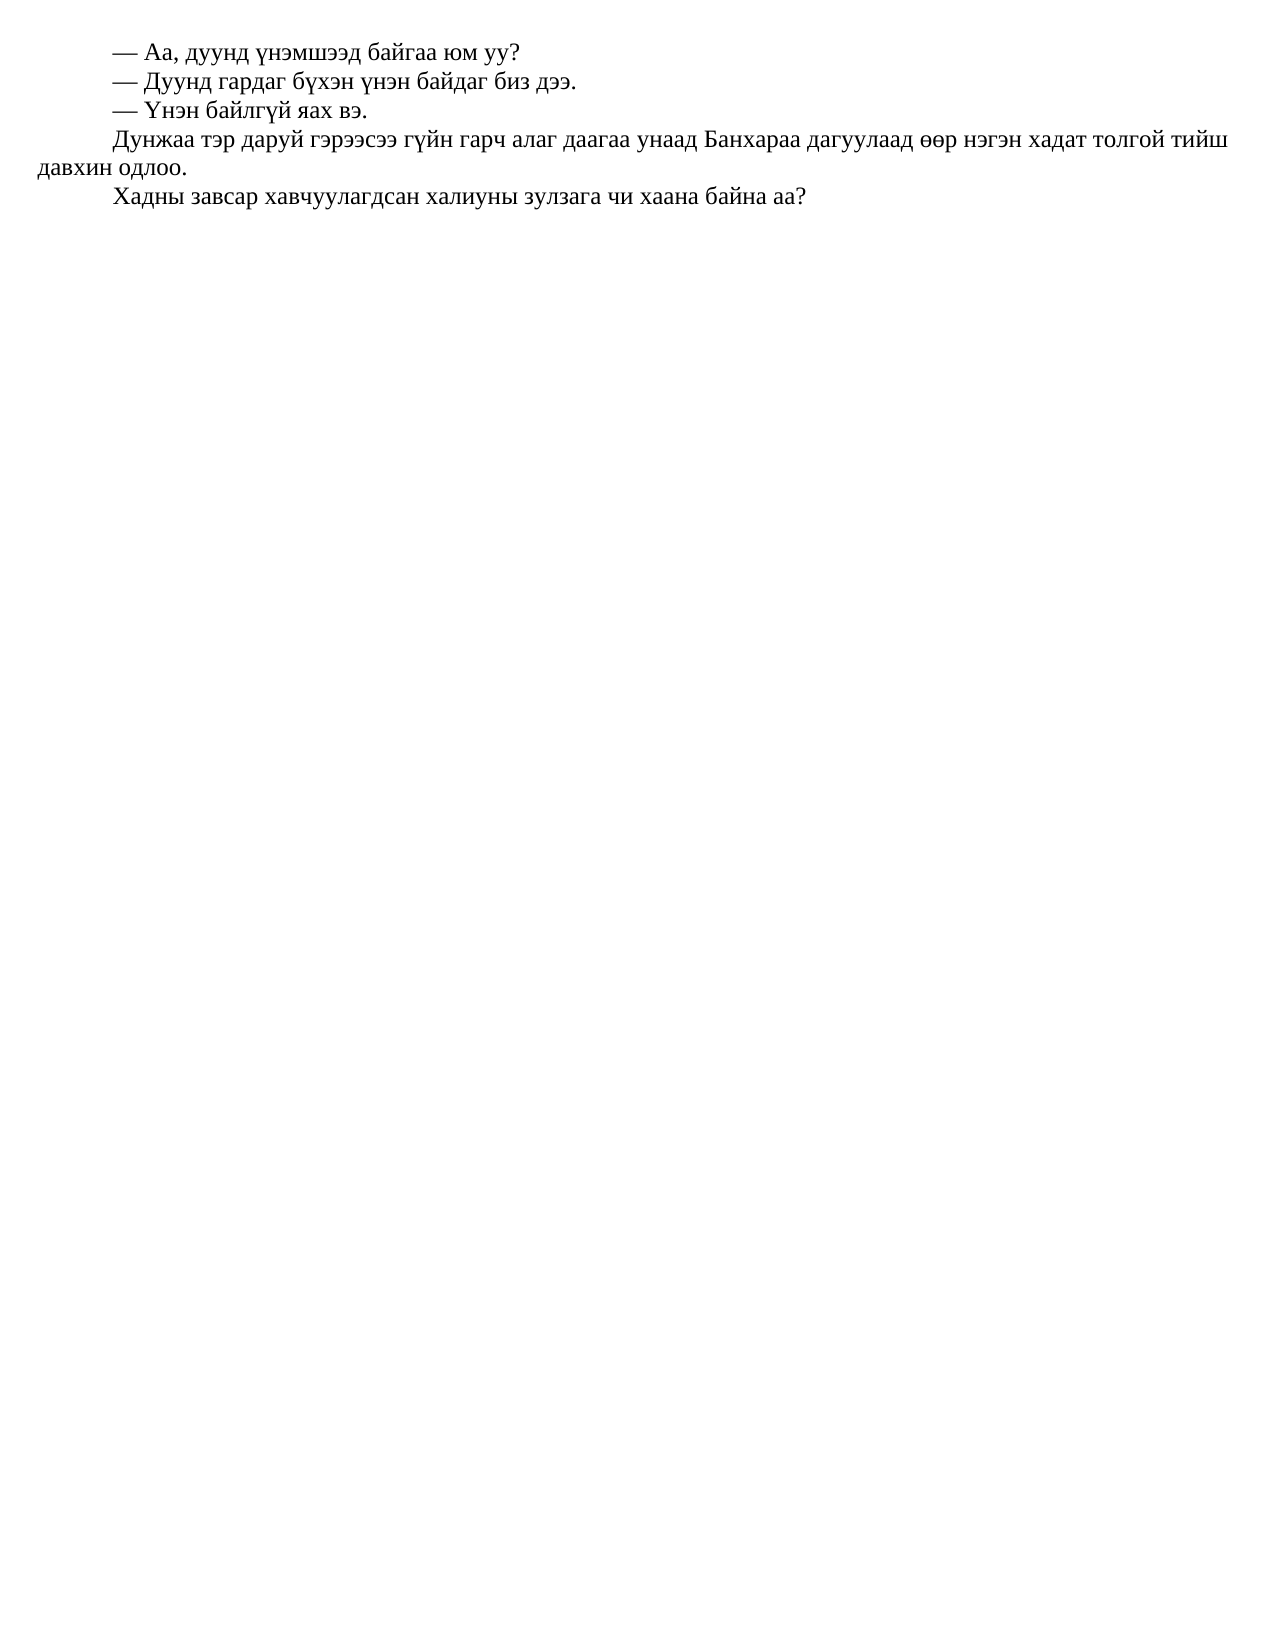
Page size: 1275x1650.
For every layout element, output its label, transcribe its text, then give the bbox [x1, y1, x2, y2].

text Дунжаа тэр даруй гэрээсээ гүйн гарч алаг даагаа унаад Банхараа дагуулаад өөр нэгэн хадат толгой тийш давхин одлоо. [37, 124, 1237, 181]
text — Дуунд гардаг бүхэн үнэн байдаг биз дээ. [37, 66, 1237, 95]
text — Үнэн байлгүй яах вэ. [37, 95, 1237, 124]
text Хадны завсар хавчуулагдсан халиуны зулзага чи хаана байна аа? [37, 181, 1237, 210]
text — Аа, дуунд үнэмшээд байгаа юм уу? [37, 37, 1237, 66]
